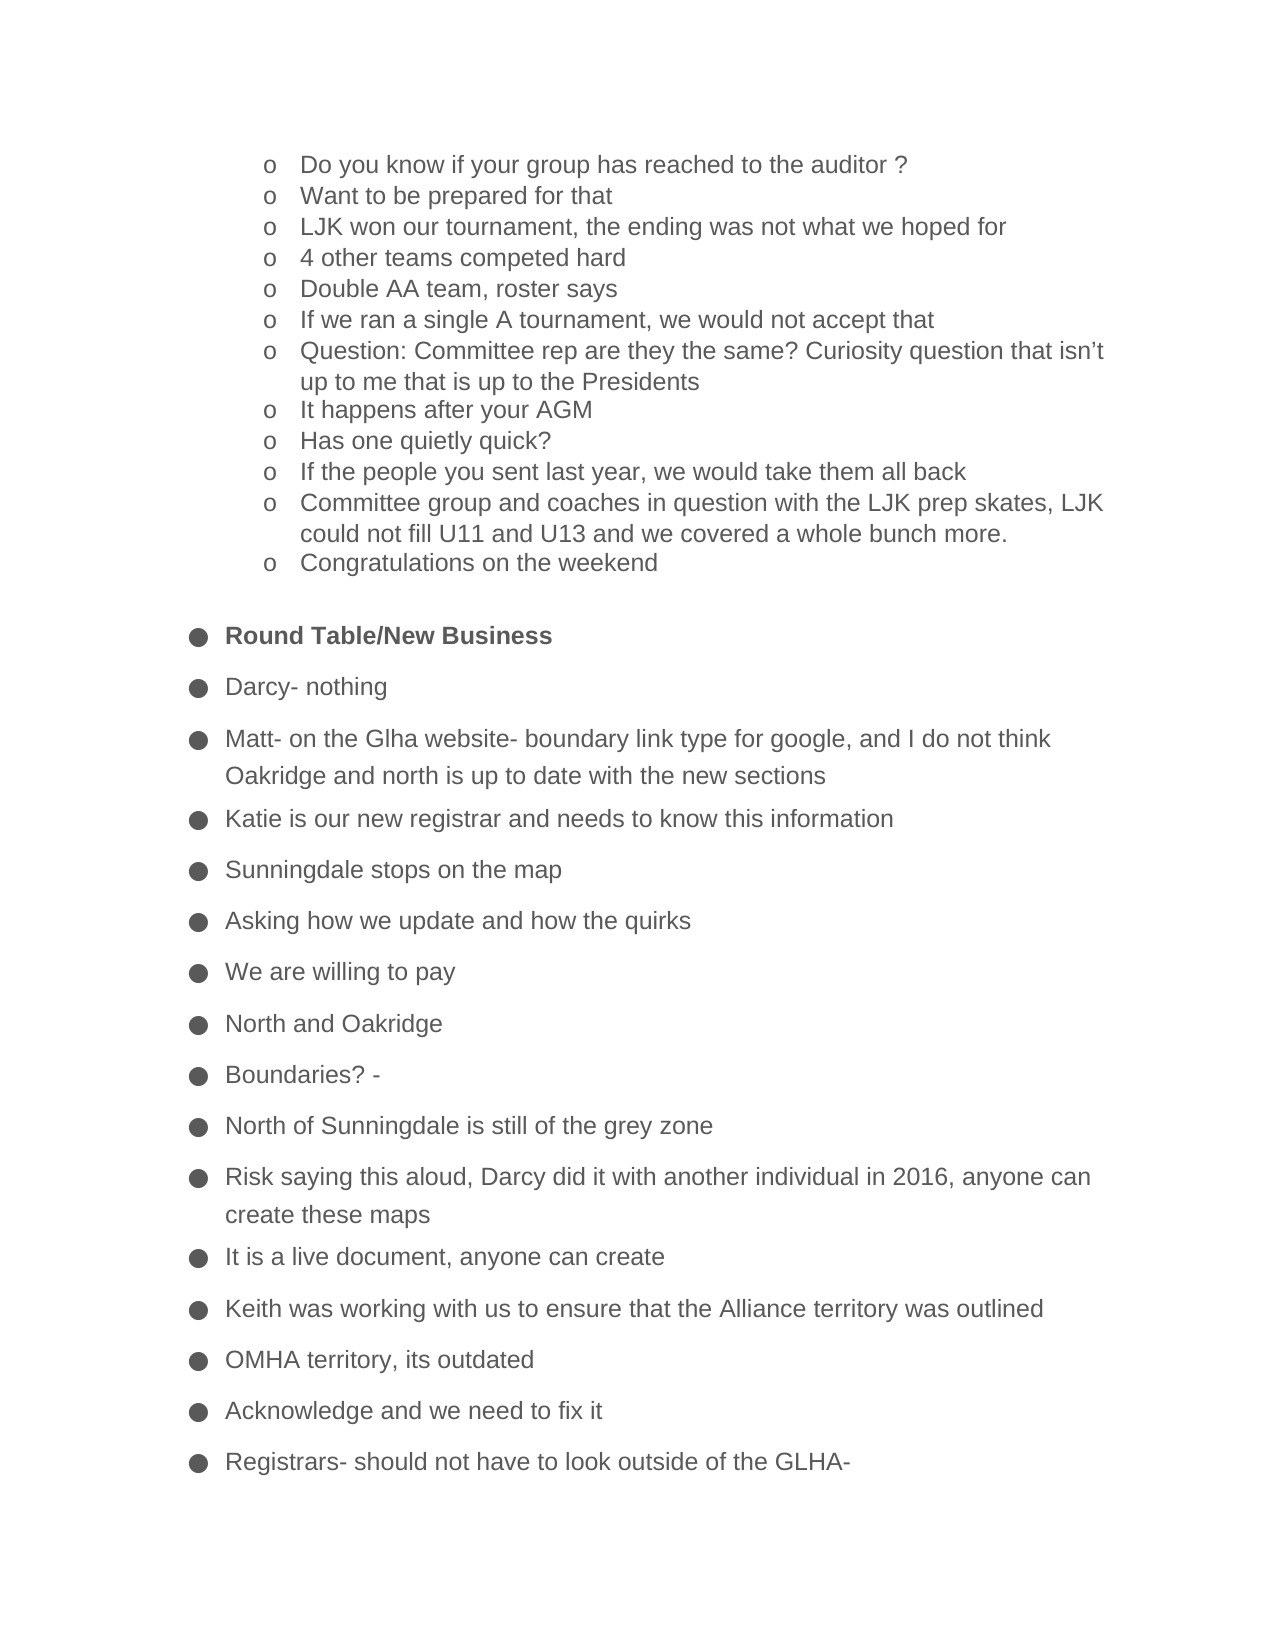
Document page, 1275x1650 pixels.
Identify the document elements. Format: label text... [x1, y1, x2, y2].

list LJK won our tournament, the ending was not what we hoped for [262, 212, 1125, 243]
list Do you know if your group has reached to the auditor ? [262, 150, 1125, 181]
list Want to be prepared for that [262, 181, 1125, 212]
list Acknowledge and we need to fix it [187, 1382, 1125, 1434]
list We are willing to pay [187, 944, 1125, 995]
list Sunningdale stops on the map [187, 841, 1125, 892]
list Committee group and coaches in question with the LJK prep skates, LJK could not fill U11 and U13 and we covered a whole bunch more. [262, 488, 1125, 548]
list North and Oakridge [187, 995, 1125, 1046]
list Round Table/New Business [187, 607, 1125, 659]
list If the people you sent last year, we would take them all back [262, 457, 1125, 488]
list If we ran a single A tournament, we would not accept that [262, 305, 1125, 336]
list Double AA team, roster says [262, 274, 1125, 305]
list North of Sunningdale is still of the grey zone [187, 1097, 1125, 1149]
list Keith was working with us to ensure that the Alliance territory was outlined [187, 1280, 1125, 1331]
list Katie is our new registrar and needs to know this information [187, 790, 1125, 841]
list Question: Committee rep are they the same? Curiosity question that isn’t up to me that is up to the Presidents [262, 336, 1125, 395]
list Matt- on the Glha website- boundary link type for google, and I do not think Oakridge and north is up to date with the new sections [187, 710, 1125, 790]
list 4 other teams competed hard [262, 243, 1125, 274]
list Congratulations on the weekend [262, 548, 1125, 579]
list Asking how we update and how the quirks [187, 892, 1125, 944]
list Darcy- nothing [187, 659, 1125, 710]
list OMHA territory, its outdated [187, 1331, 1125, 1382]
list Registrars- should not have to look outside of the GLHA- [187, 1434, 1125, 1485]
list It happens after your AGM [262, 395, 1125, 426]
list Has one quietly quick? [262, 426, 1125, 457]
list Risk saying this aloud, Darcy did it with another individual in 2016, anyone can create these maps [187, 1149, 1125, 1229]
list It is a live document, anyone can create [187, 1229, 1125, 1280]
list Boundaries? - [187, 1046, 1125, 1097]
